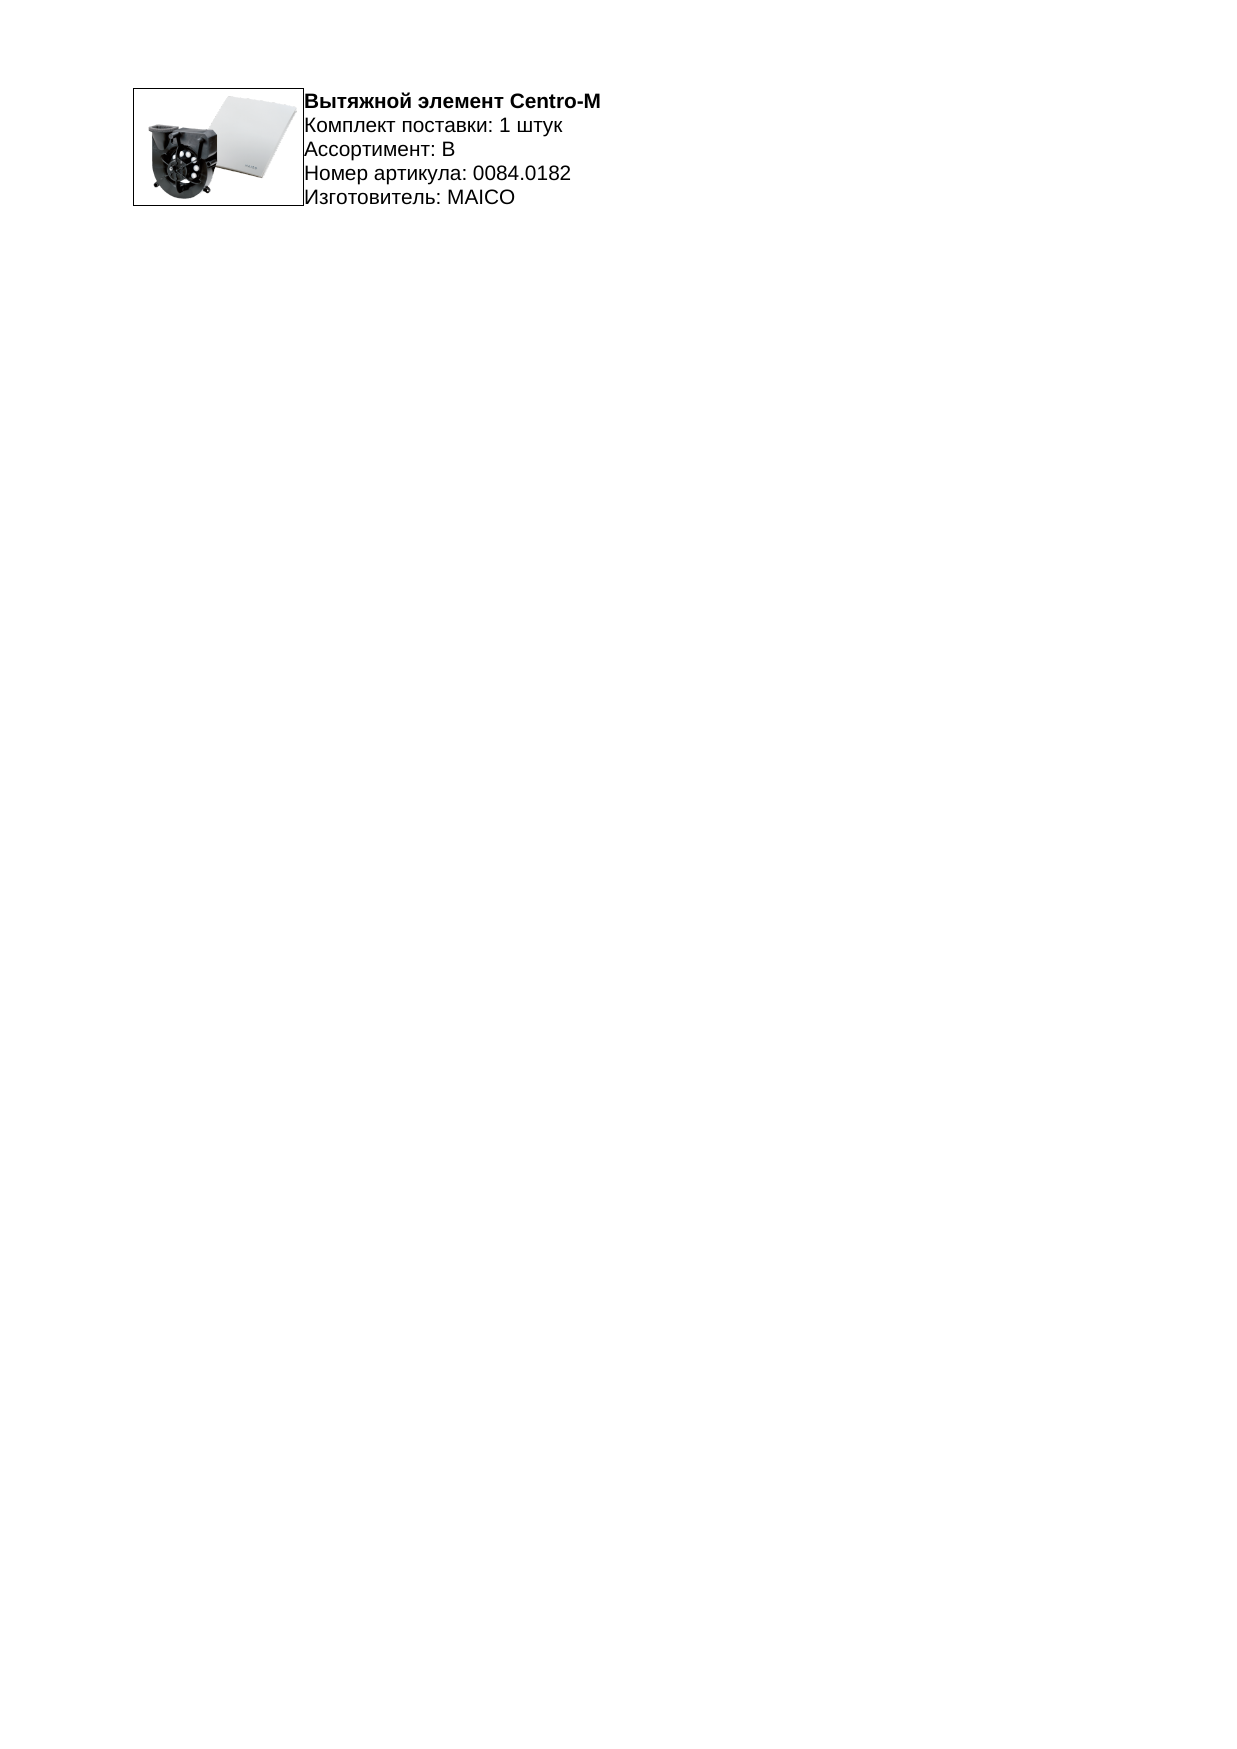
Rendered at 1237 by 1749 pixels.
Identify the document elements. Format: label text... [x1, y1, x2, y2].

picture [134, 89, 303, 205]
text Вытяжной элемент Centro-MКомплект поставки: 1 штукАссортимент: B Номер артикула: 0084.0182Изготовитель: MAICO [133, 89, 1148, 208]
